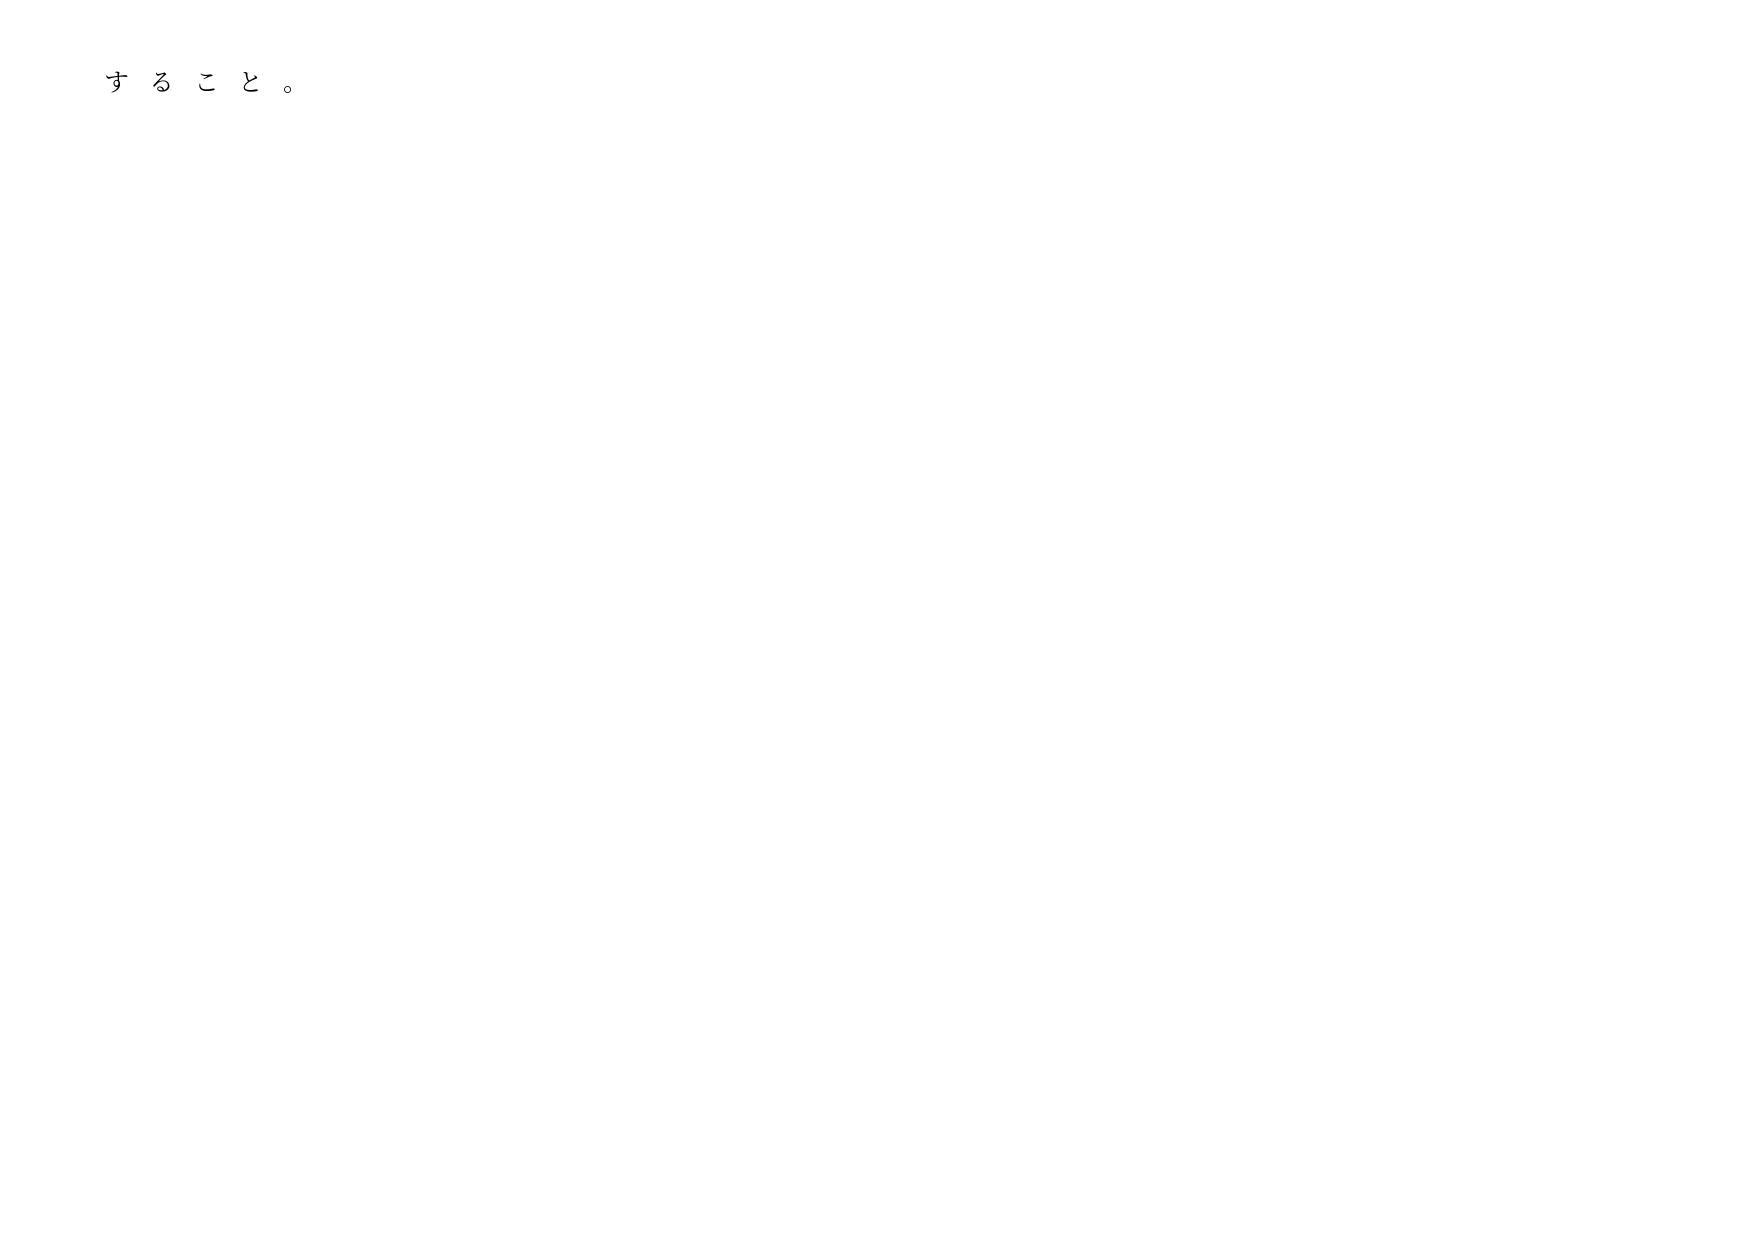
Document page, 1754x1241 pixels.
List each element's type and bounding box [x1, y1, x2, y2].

text [104, 46, 1649, 116]
